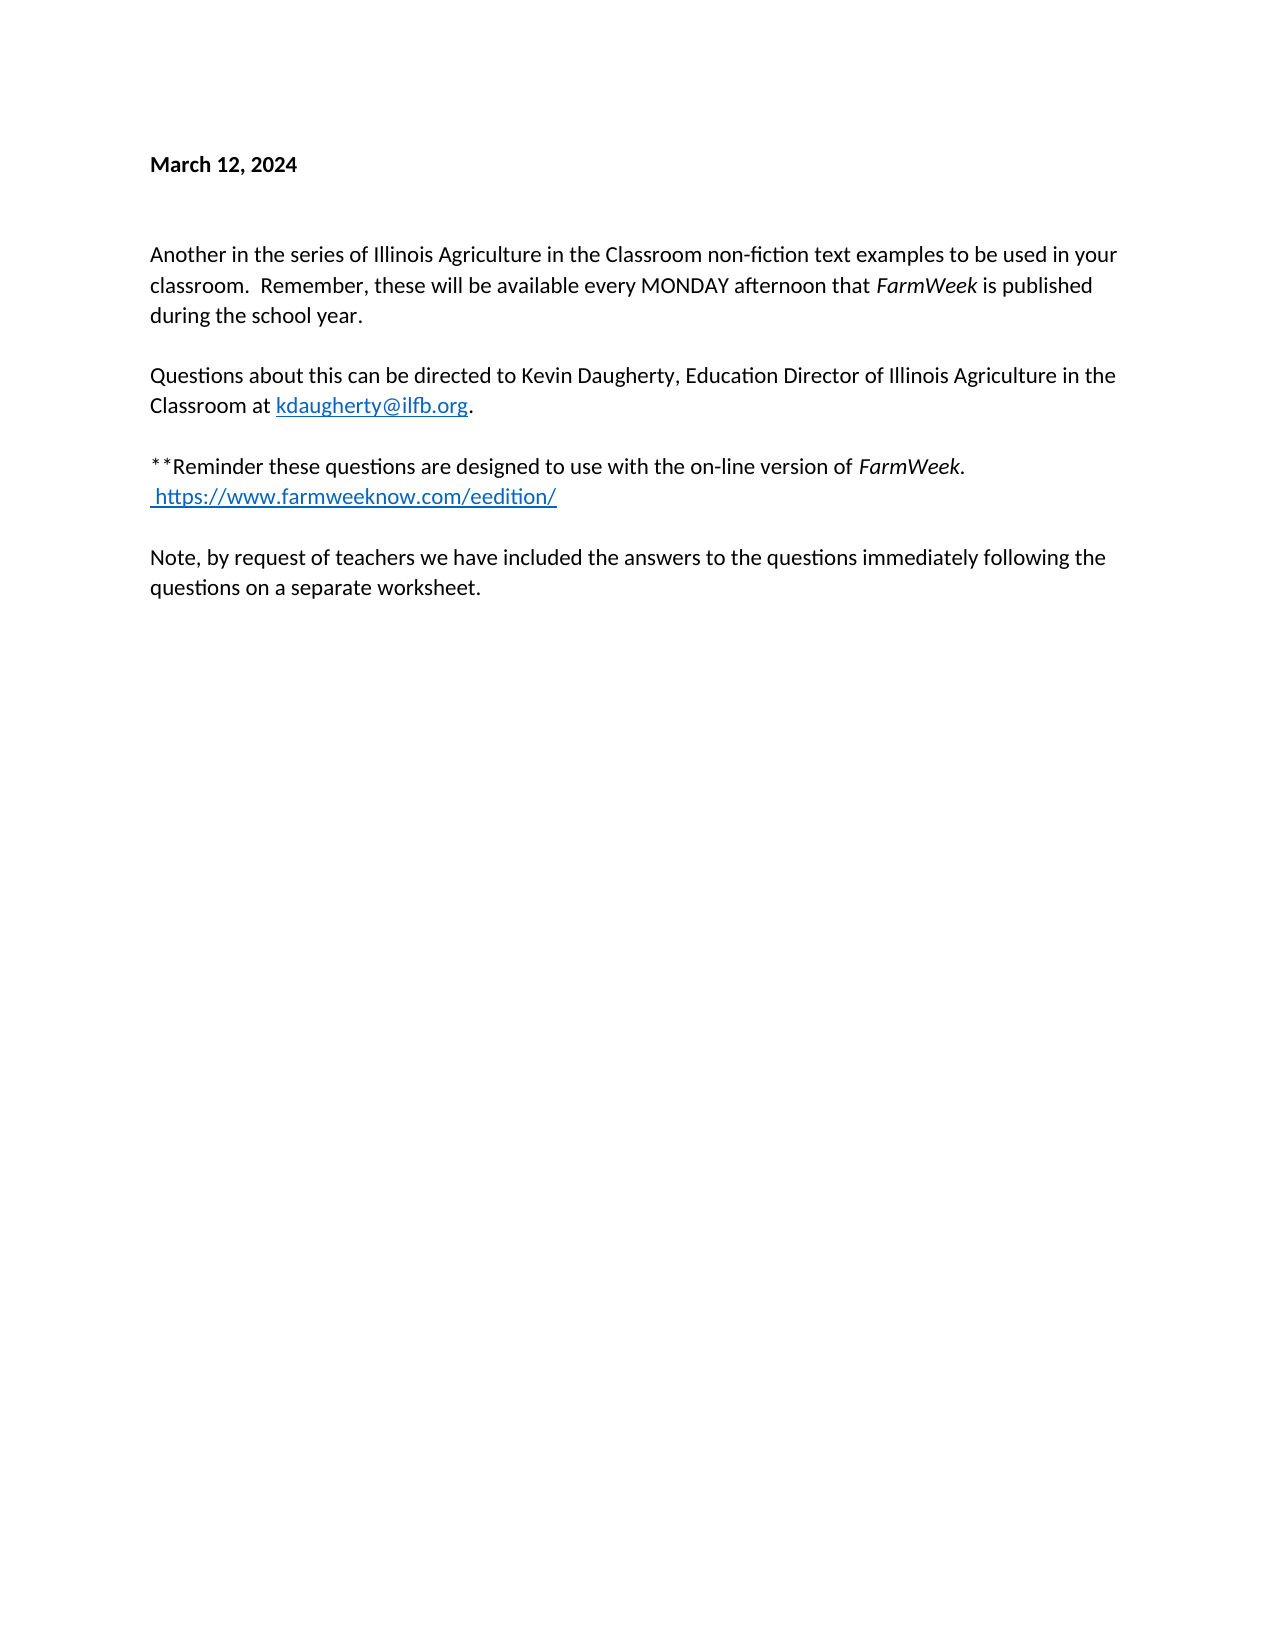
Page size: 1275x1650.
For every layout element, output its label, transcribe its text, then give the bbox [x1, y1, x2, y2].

text Note, by request of teachers we have included the answers to the questions immediately following the questions on a separate worksheet. [150, 543, 1125, 601]
text **Reminder these questions are designed to use with the on-line version of FarmWeek. [150, 452, 1125, 480]
text Another in the series of Illinois Agriculture in the Classroom non-fiction text examples to be used in your classroom. Remember, these will be available every MONDAY afternoon that FarmWeek is published during the school year. [150, 241, 1125, 329]
text https://www.farmweeknow.com/eedition/ [150, 482, 1125, 510]
text Questions about this can be directed to Kevin Daugherty, Education Director of Illinois Agriculture in the Classroom at kdaugherty@ilfb.org. [150, 361, 1125, 420]
text March 12, 2024 [150, 150, 1125, 178]
